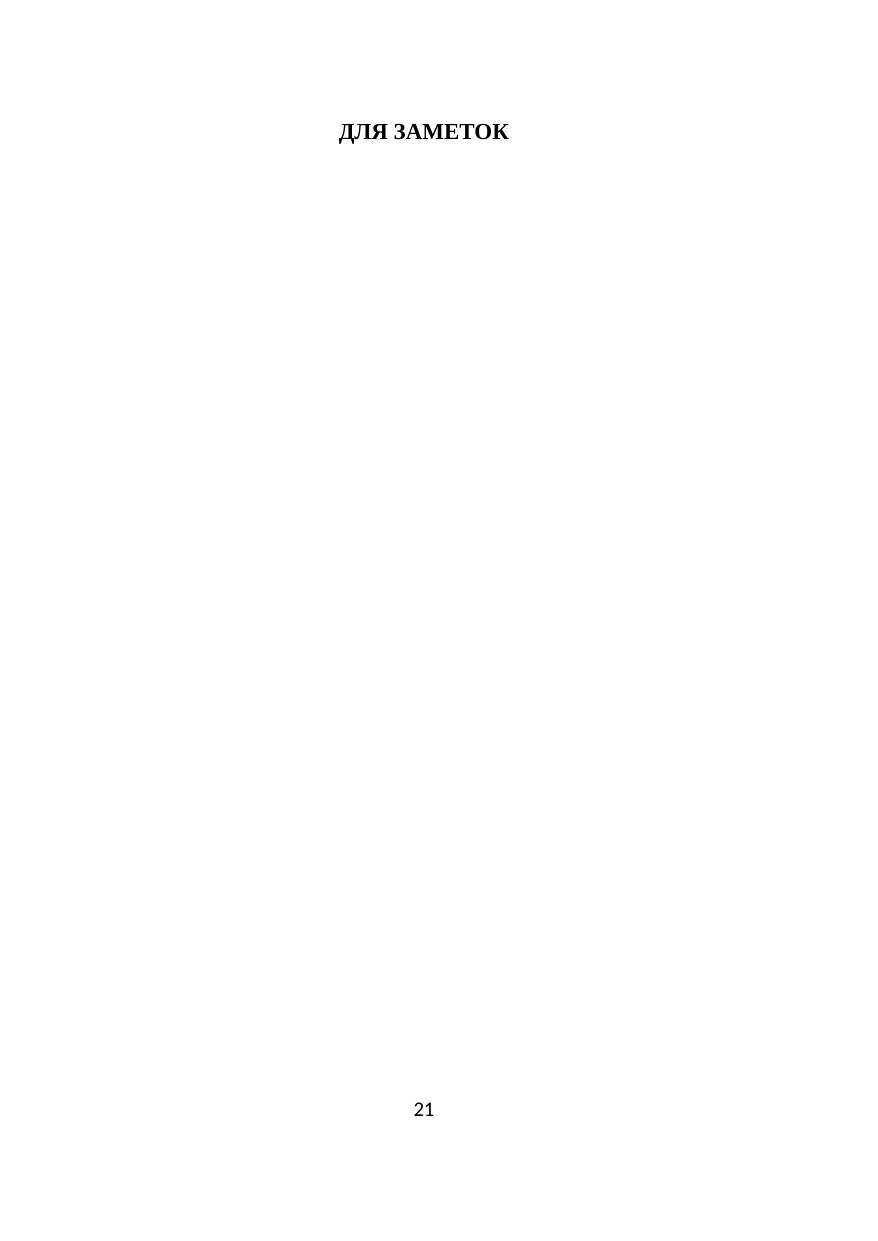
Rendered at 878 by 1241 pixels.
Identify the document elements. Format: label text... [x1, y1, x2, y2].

text ДЛЯ ЗАМЕТОК [118, 118, 729, 144]
